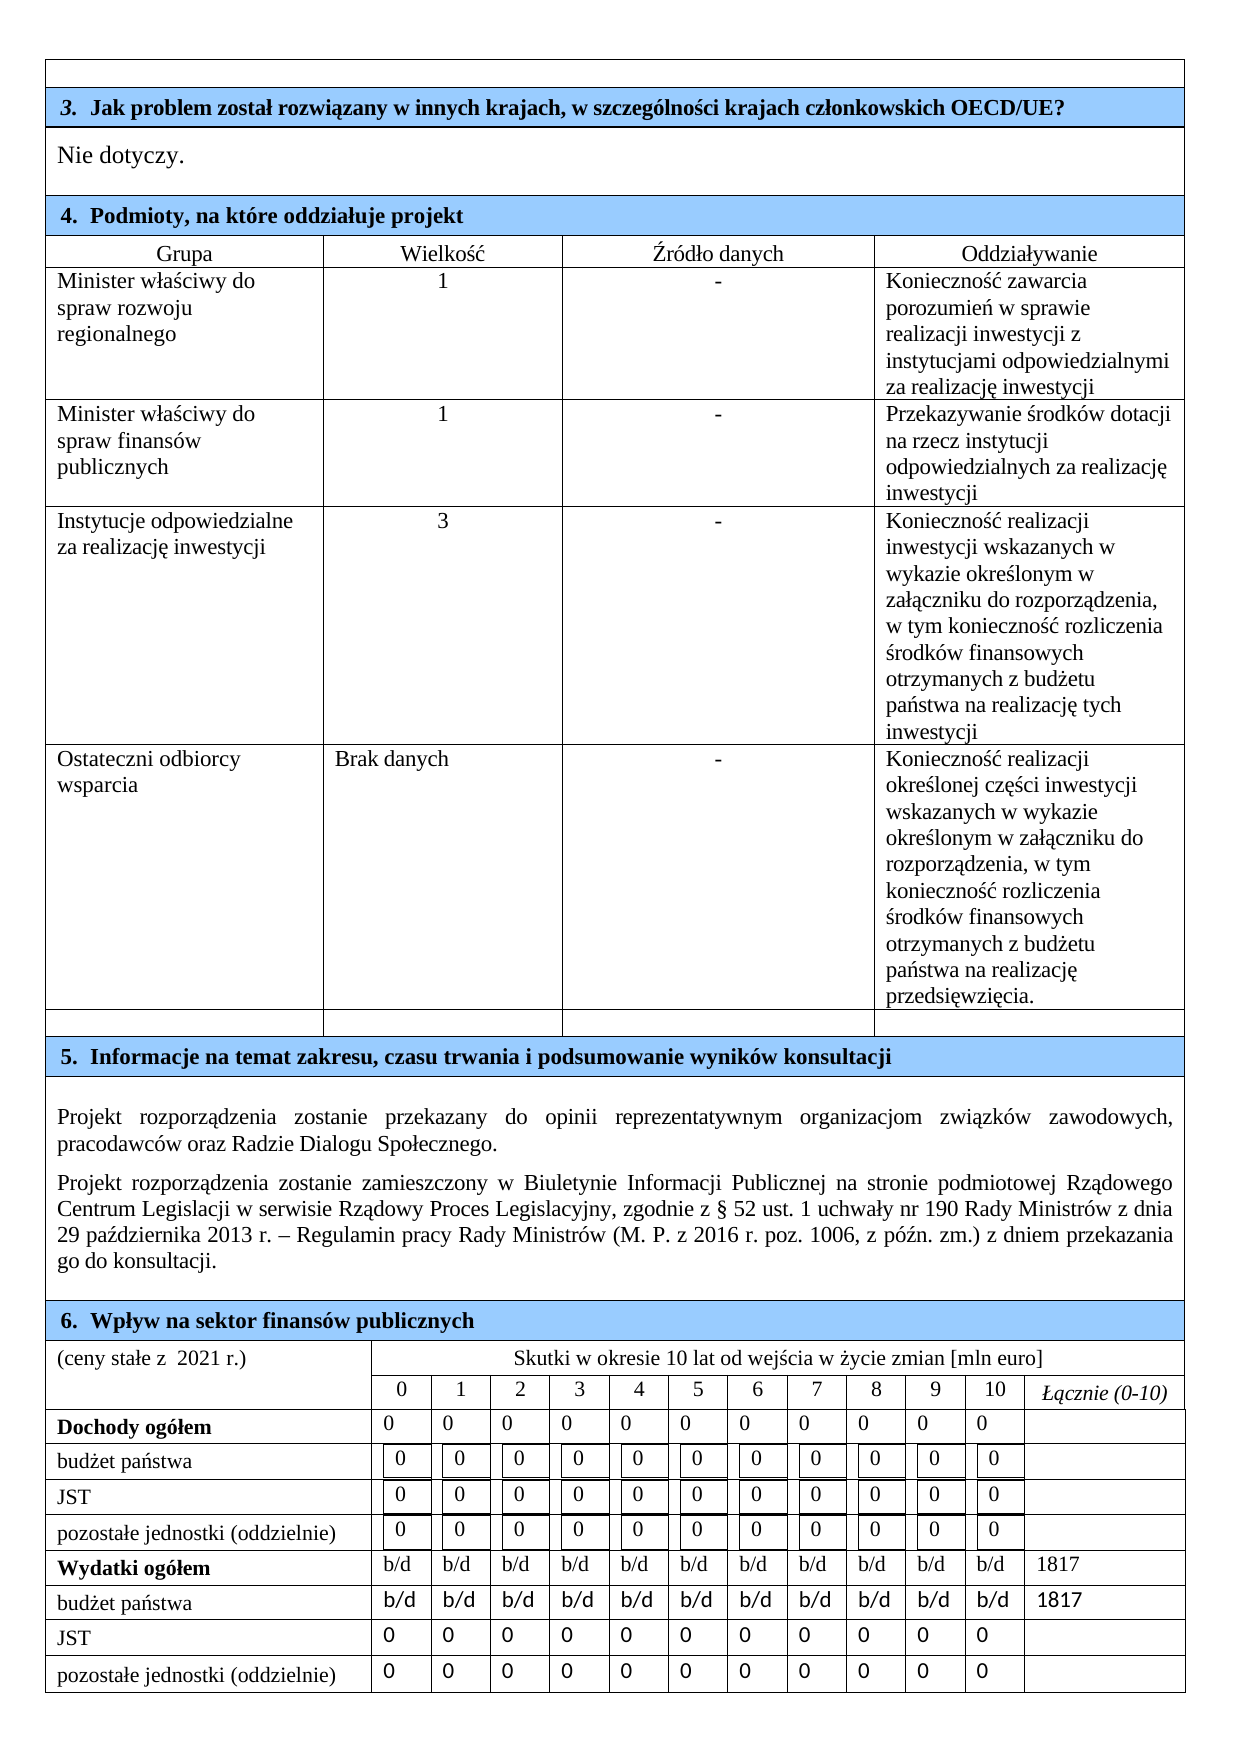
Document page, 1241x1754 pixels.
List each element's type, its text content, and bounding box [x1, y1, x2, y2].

table_cell [728, 1515, 739, 1550]
table_cell b/d [906, 1586, 965, 1619]
table_cell 0 [491, 1656, 549, 1692]
table_cell b/d [728, 1551, 787, 1584]
table_cell Informacje na temat zakresu, czasu trwania i podsumowanie wyników konsultacji [46, 1037, 1184, 1076]
table_cell 0 [610, 1410, 668, 1443]
table_cell [491, 1515, 502, 1550]
table_cell 0 [728, 1656, 787, 1692]
table_cell [432, 1444, 442, 1478]
table_cell 0 [432, 1410, 490, 1443]
table_cell - [563, 745, 874, 1009]
table_cell pozostałe jednostki (oddzielnie) [46, 1515, 371, 1550]
table_cell b/d [550, 1551, 609, 1584]
table_cell [1025, 1515, 1185, 1550]
table_cell [550, 1480, 561, 1514]
table_cell b/d [491, 1551, 549, 1584]
table_cell [847, 1480, 858, 1514]
table_cell JST [46, 1480, 371, 1514]
table_cell 1817 [1025, 1551, 1185, 1584]
table_cell 0 [432, 1656, 490, 1692]
table_cell [906, 1480, 917, 1514]
table_cell [966, 1515, 977, 1550]
table_cell 6 [728, 1376, 787, 1409]
table_cell budżet państwa [46, 1586, 371, 1619]
table_cell b/d [669, 1586, 727, 1619]
table_cell [432, 1515, 442, 1550]
table_cell [669, 1444, 680, 1478]
table_cell [550, 1515, 561, 1550]
table_cell b/d [372, 1586, 431, 1619]
table_cell 3 [550, 1376, 609, 1409]
table_cell 0 [491, 1410, 549, 1443]
table_cell b/d [610, 1551, 668, 1584]
table_cell 1817 [1025, 1586, 1185, 1619]
table_cell [788, 1515, 799, 1550]
table_cell 1 [324, 268, 562, 399]
table_cell 0 [966, 1656, 1024, 1692]
table_cell 10 [966, 1376, 1024, 1409]
table_cell [906, 1444, 917, 1478]
table_cell Wydatki ogółem [46, 1551, 371, 1584]
table_cell [563, 1010, 874, 1036]
table_cell [728, 1480, 739, 1514]
table_cell pozostałe jednostki (oddzielnie) [46, 1656, 371, 1692]
table_cell Nie dotyczy. [46, 128, 1184, 195]
table_cell [875, 1010, 1184, 1036]
table_cell Minister właściwy do spraw finansów publicznych [46, 400, 323, 506]
table_cell [46, 1010, 323, 1036]
table_cell 5 [669, 1376, 727, 1409]
table_cell Wielkość [324, 236, 562, 267]
table_cell b/d [788, 1586, 846, 1619]
table_cell Dochody ogółem [46, 1410, 371, 1443]
table_cell 0 [669, 1410, 727, 1443]
table_cell [788, 1444, 799, 1478]
table_cell [610, 1444, 621, 1478]
table_cell [491, 1480, 502, 1514]
table_cell [1025, 1656, 1185, 1692]
table_cell 0 [906, 1620, 965, 1655]
table_cell [491, 1444, 502, 1478]
table_cell [432, 1480, 442, 1514]
table_cell b/d [610, 1586, 668, 1619]
table_cell 0 [788, 1410, 846, 1443]
table_cell 0 [550, 1620, 609, 1655]
table_cell b/d [728, 1586, 787, 1619]
table_cell 0 [847, 1410, 905, 1443]
table_cell [728, 1444, 739, 1478]
table_cell [610, 1480, 621, 1514]
table_cell Oddziaływanie [875, 236, 1184, 267]
table_cell b/d [906, 1551, 965, 1584]
table_cell [372, 1515, 383, 1550]
table_cell [1025, 1444, 1185, 1478]
table_cell Przekazywanie środków dotacji na rzecz instytucji odpowiedzialnych za realizację inwestycji [875, 400, 1184, 506]
table_cell 0 [906, 1410, 965, 1443]
table_cell [372, 1444, 383, 1478]
table_cell 0 [610, 1656, 668, 1692]
table_cell 4 [610, 1376, 668, 1409]
table_cell Jak problem został rozwiązany w innych krajach, w szczególności krajach członkowskich OECD/UE? [46, 88, 1184, 126]
table_cell b/d [491, 1586, 549, 1619]
table_cell 2 [491, 1376, 549, 1409]
table_cell Konieczność zawarcia porozumień w sprawie realizacji inwestycji z instytucjami odpowiedzialnymi za realizację inwestycji [875, 268, 1184, 399]
table_cell - [563, 400, 874, 506]
table_cell - [563, 268, 874, 399]
table_cell 1 [324, 400, 562, 506]
table_cell b/d [847, 1586, 905, 1619]
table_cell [46, 60, 1184, 87]
table_cell 0 [728, 1620, 787, 1655]
table_cell Źródło danych [563, 236, 874, 267]
table_cell [669, 1515, 680, 1550]
table_cell 0 [906, 1656, 965, 1692]
table_cell budżet państwa [46, 1444, 371, 1478]
table_cell b/d [847, 1551, 905, 1584]
table_cell Wpływ na sektor finansów publicznych [46, 1301, 1184, 1340]
table_cell 0 [372, 1656, 431, 1692]
table_cell 3 [324, 507, 562, 744]
table_cell [550, 1444, 561, 1478]
table_cell [372, 1480, 383, 1514]
table_cell b/d [966, 1586, 1024, 1619]
table_cell [324, 1010, 562, 1036]
table_cell [847, 1444, 858, 1478]
table_cell 0 [847, 1620, 905, 1655]
table_cell 0 [491, 1620, 549, 1655]
table_cell 0 [966, 1410, 1024, 1443]
table_cell b/d [432, 1586, 490, 1619]
table_cell b/d [432, 1551, 490, 1584]
table_cell Ostateczni odbiorcy wsparcia [46, 745, 323, 1009]
table_cell [966, 1480, 977, 1514]
table_cell 9 [906, 1376, 965, 1409]
table_cell 0 [847, 1656, 905, 1692]
table_cell Brak danych [324, 745, 562, 1009]
table_cell Projekt rozporządzenia zostanie przekazany do opinii reprezentatywnym organizacjom związków zawodowych, pracodawców oraz Radzie Dialogu Społecznego. Projekt rozporządzenia zostanie zamieszczony w Biuletynie Informacji Publicznej na stronie podmiotowej Rządowego Centrum Legislacji w serwisie Rządowy Proces Legislacyjny, zgodnie z § 52 ust. 1 uchwały nr 190 Rady Ministrów z dnia 29 października 2013 r. – Regulamin pracy Rady Ministrów (M. P. z 2016 r. poz. 1006, z późn. zm.) z dniem przekazania go do konsultacji. [46, 1077, 1184, 1300]
table_cell 0 [728, 1410, 787, 1443]
table_cell Skutki w okresie 10 lat od wejścia w życie zmian [mln euro] [372, 1341, 1184, 1375]
table_cell 0 [372, 1376, 431, 1409]
table_cell 0 [788, 1620, 846, 1655]
table_cell b/d [669, 1551, 727, 1584]
table_cell [1025, 1480, 1185, 1514]
table_cell Minister właściwy do spraw rozwoju regionalnego [46, 268, 323, 399]
table_cell 0 [550, 1656, 609, 1692]
table_cell Instytucje odpowiedzialne za realizację inwestycji [46, 507, 323, 744]
table_cell b/d [966, 1551, 1024, 1584]
table_cell b/d [788, 1551, 846, 1584]
table_cell 0 [966, 1620, 1024, 1655]
table_cell 0 [669, 1656, 727, 1692]
table_cell 0 [372, 1620, 431, 1655]
table_cell Łącznie (0-10) [1025, 1376, 1184, 1409]
table_cell 8 [847, 1376, 905, 1409]
table_cell [788, 1480, 799, 1514]
table_cell - [563, 507, 874, 744]
table_cell 1 [432, 1376, 490, 1409]
table_cell [1025, 1620, 1185, 1655]
table_cell 0 [550, 1410, 609, 1443]
table_cell [669, 1480, 680, 1514]
table_cell 0 [788, 1656, 846, 1692]
table_cell [906, 1515, 917, 1550]
table_cell 7 [788, 1376, 846, 1409]
table_cell [1025, 1410, 1185, 1443]
table_cell Konieczność realizacji określonej części inwestycji wskazanych w wykazie określonym w załączniku do rozporządzenia, w tym konieczność rozliczenia środków finansowych otrzymanych z budżetu państwa na realizację przedsięwzięcia. [875, 745, 1184, 1009]
table_cell Grupa [46, 236, 323, 267]
table_cell 0 [432, 1620, 490, 1655]
table_cell b/d [550, 1586, 609, 1619]
table_cell Podmioty, na które oddziałuje projekt [46, 196, 1184, 235]
table_cell b/d [372, 1551, 431, 1584]
table_cell 0 [669, 1620, 727, 1655]
table_cell 0 [372, 1410, 431, 1443]
table_cell (ceny stałe z 2021 r.) [46, 1341, 371, 1409]
table_cell [966, 1444, 977, 1478]
table_cell JST [46, 1620, 371, 1655]
table_cell [847, 1515, 858, 1550]
table_cell 0 [610, 1620, 668, 1655]
table_cell [610, 1515, 621, 1550]
table_cell Konieczność realizacji inwestycji wskazanych w wykazie określonym w załączniku do rozporządzenia, w tym konieczność rozliczenia środków finansowych otrzymanych z budżetu państwa na realizację tych inwestycji [875, 507, 1184, 744]
